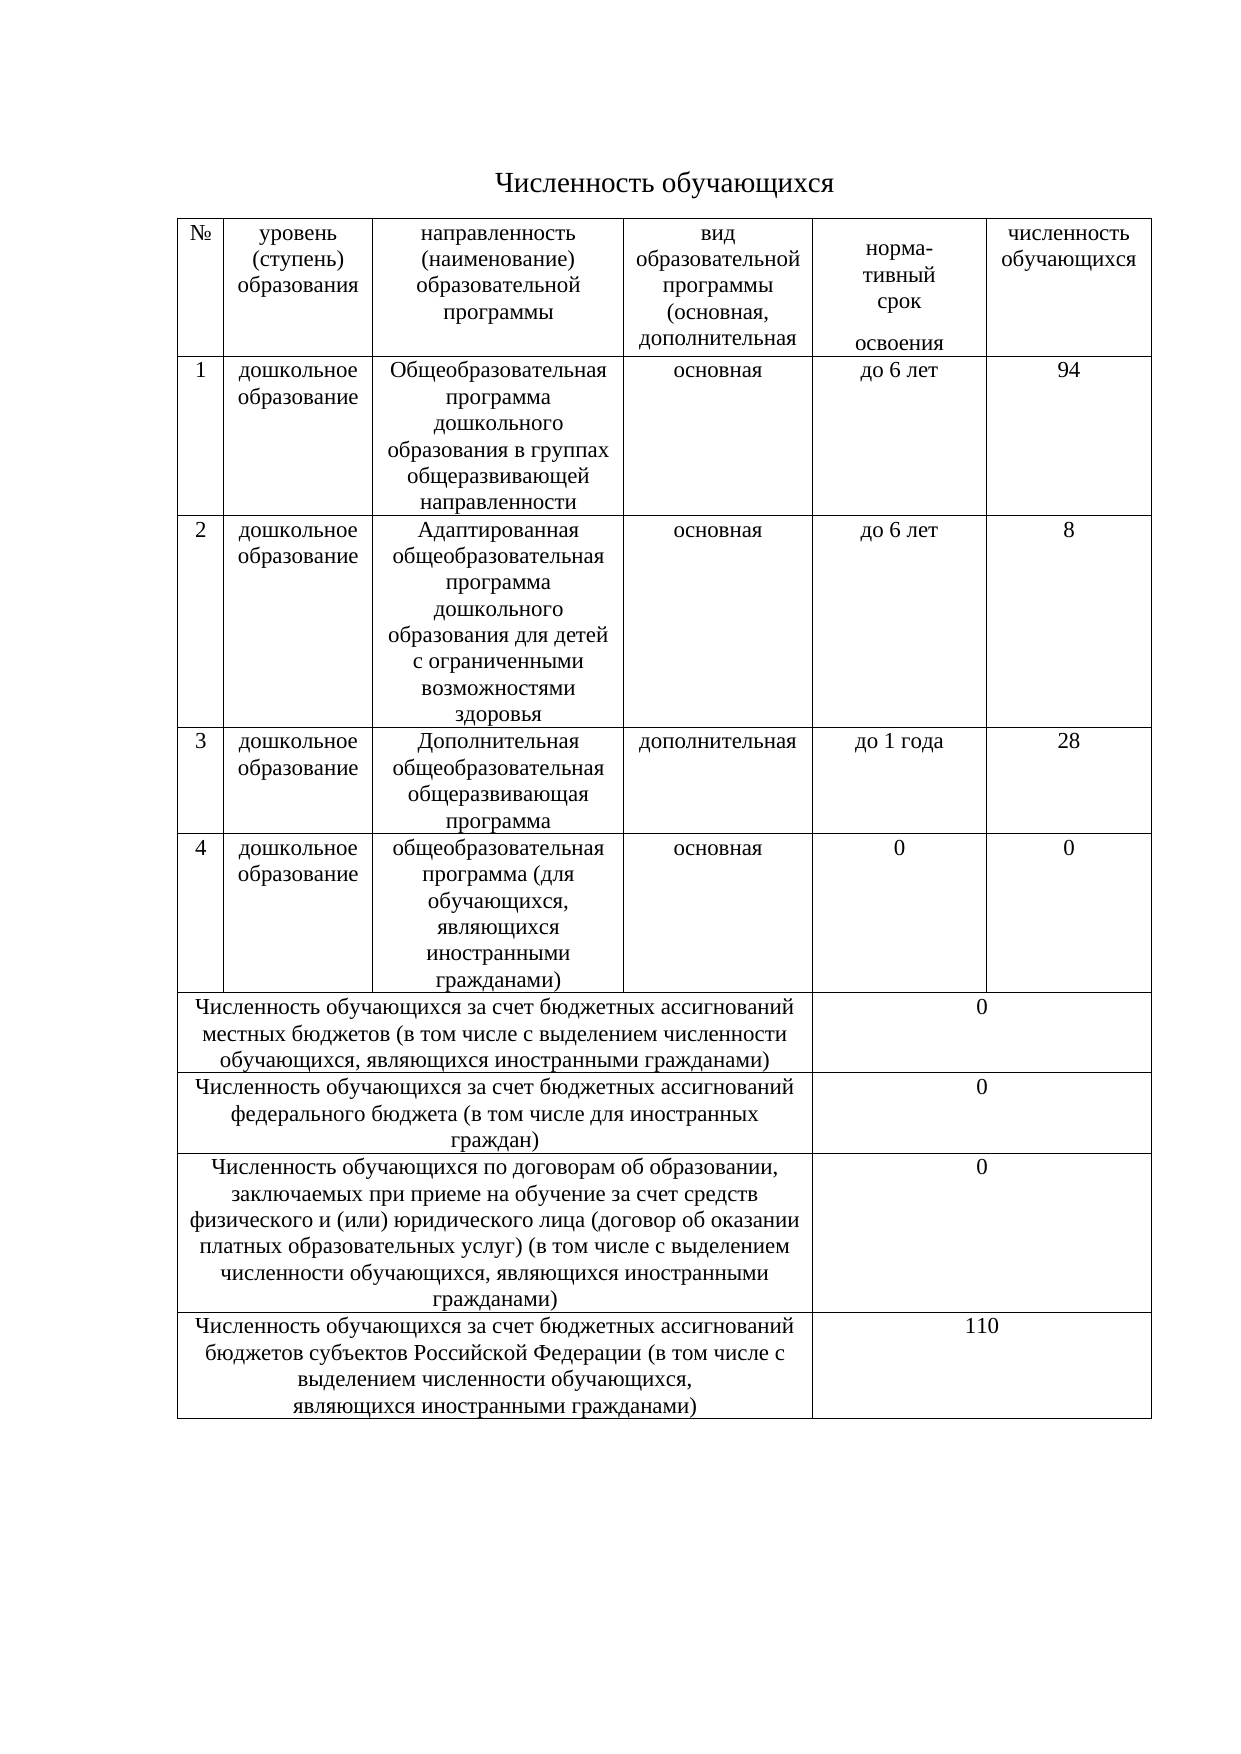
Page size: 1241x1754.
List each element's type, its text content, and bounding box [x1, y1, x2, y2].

table_cell 0 [813, 1073, 1151, 1152]
table_cell общеобразовательная программа (для обучающихся, являющихся иностранными гражданами) [373, 834, 623, 992]
table_header № [178, 219, 223, 356]
table_cell Адаптированная общеобразовательная программа дошкольного образования для детей с ограниченными возможностями здоровья [373, 516, 623, 727]
table_cell до 6 лет [813, 516, 986, 727]
table_header уровень (ступень) образования [224, 219, 372, 356]
table_cell 0 [987, 834, 1151, 992]
table_cell дошкольное образование [224, 516, 372, 727]
table_cell Общеобразовательная программа дошкольного образования в группах общеразвивающей направленности [373, 357, 623, 515]
table_cell 94 [987, 357, 1151, 515]
table_cell Дополнительная общеобразовательная общеразвивающая программа [373, 728, 623, 833]
table_cell до 1 года [813, 728, 986, 833]
table_header направленность (наименование) образовательной программы [373, 219, 623, 356]
table_cell дошкольное образование [224, 728, 372, 833]
table_cell Численность обучающихся за счет бюджетных ассигнований федерального бюджета (в том числе для иностранных граждан) [178, 1073, 812, 1152]
table_cell Численность обучающихся за счет бюджетных ассигнований бюджетов субъектов Российской Федерации (в том числе с выделением численности обучающихся, являющихся иностранными гражданами) [178, 1313, 812, 1418]
table_header вид образовательной программы (основная, дополнительная [624, 219, 812, 356]
table_cell дополнительная [624, 728, 812, 833]
table_cell дошкольное образование [224, 357, 372, 515]
table_cell 0 [813, 834, 986, 992]
table_cell основная [624, 357, 812, 515]
table_cell Численность обучающихся по договорам об образовании, заключаемых при приеме на обучение за счет средств физического и (или) юридического лица (договор об оказании платных образовательных услуг) (в том числе с выделением численности обучающихся, являющихся иностранными гражданами) [178, 1154, 812, 1312]
table_cell до 6 лет [813, 357, 986, 515]
table_cell 28 [987, 728, 1151, 833]
text Численность обучающихся [177, 165, 1152, 198]
table_header численность обучающихся [987, 219, 1151, 356]
table_cell дошкольное образование [224, 834, 372, 992]
table_cell 3 [178, 728, 223, 833]
table_cell основная [624, 516, 812, 727]
table_cell 2 [178, 516, 223, 727]
table_cell 8 [987, 516, 1151, 727]
table_cell 1 [178, 357, 223, 515]
table_cell 0 [813, 993, 1151, 1072]
table_cell 4 [178, 834, 223, 992]
table_cell 0 [813, 1154, 1151, 1312]
table_header нормативный срок освоения [813, 219, 986, 356]
table_cell 110 [813, 1313, 1151, 1418]
table_cell Численность обучающихся за счет бюджетных ассигнований местных бюджетов (в том числе с выделением численности обучающихся, являющихся иностранными гражданами) [178, 993, 812, 1072]
table_cell основная [624, 834, 812, 992]
